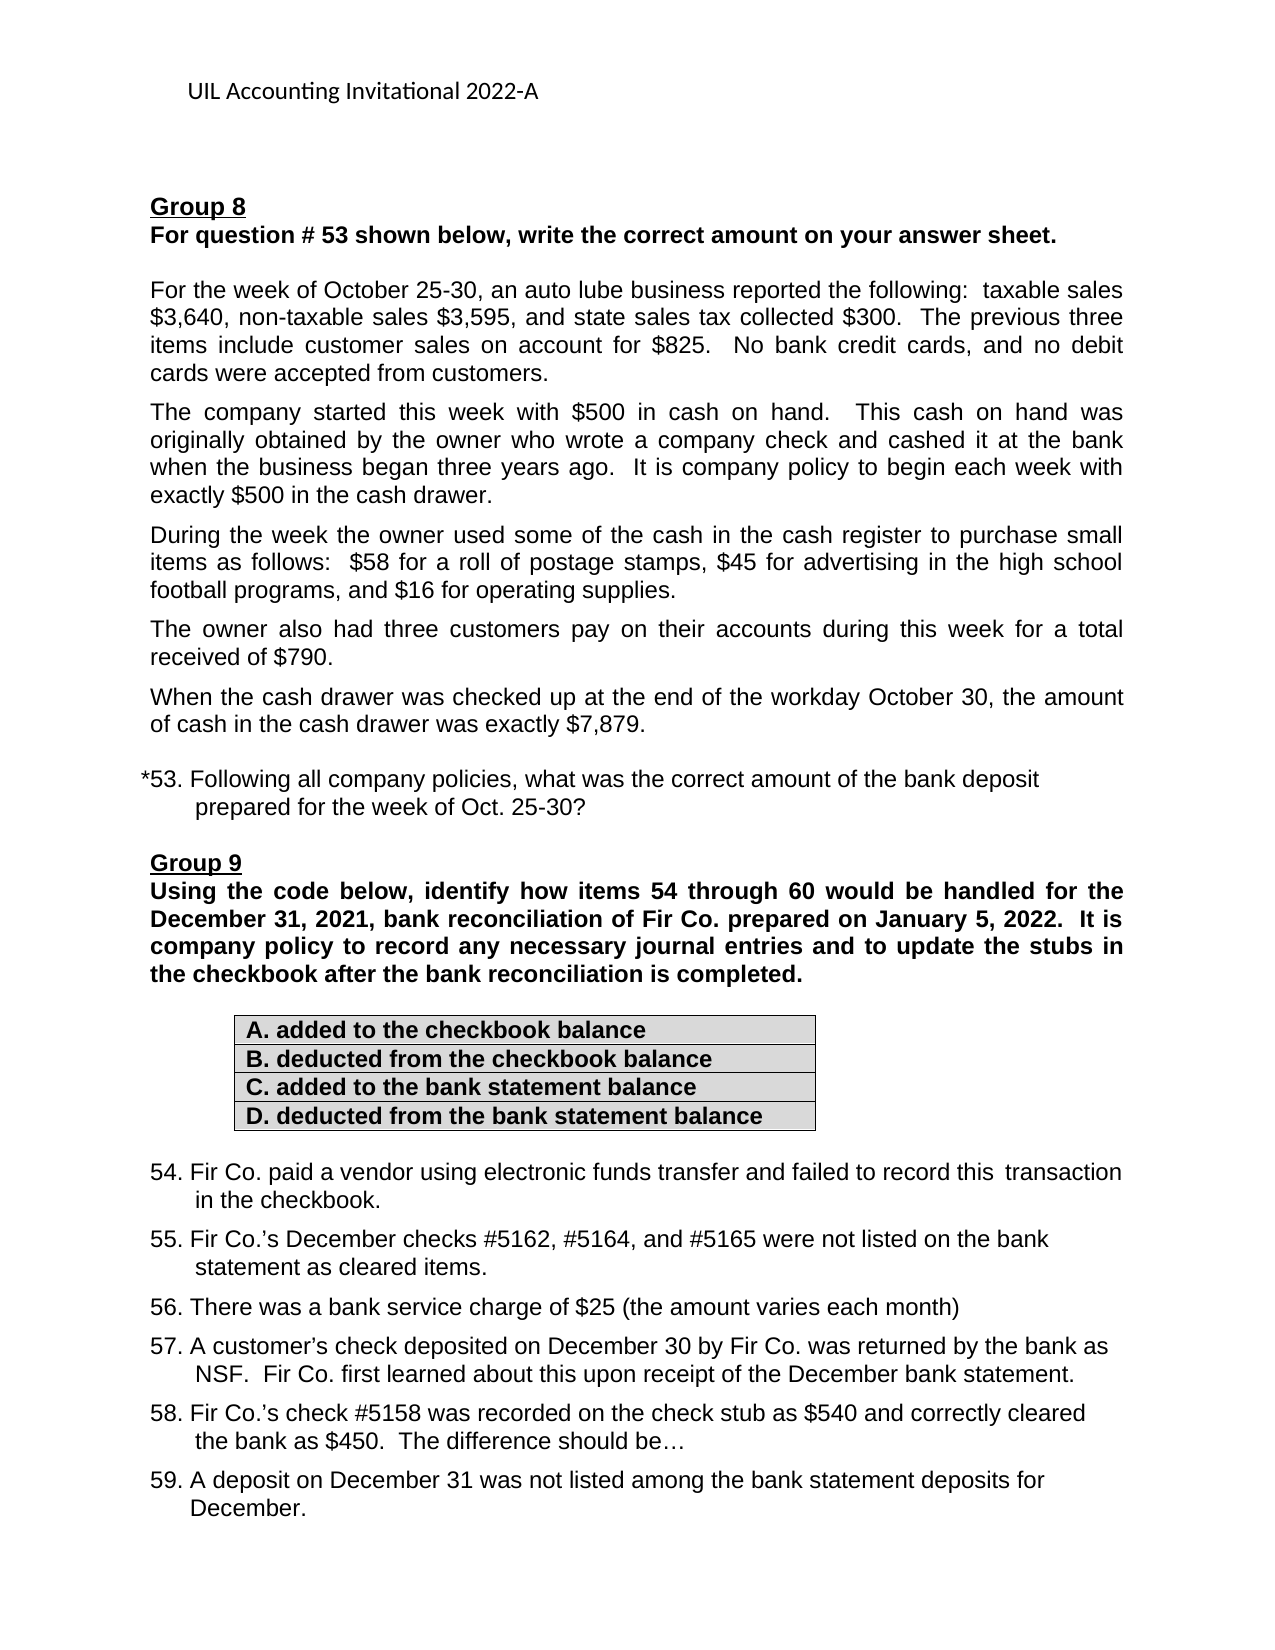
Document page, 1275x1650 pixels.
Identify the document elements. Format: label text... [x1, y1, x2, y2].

text For the week of October 25-30, an auto lube business reported the following: taxable sales $3,640, non-taxable sales $3,595, and state sales tax collected $300. The previous three items include customer sales on account for $825. No bank credit cards, and no debit cards were accepted from customers. [150, 276, 1125, 386]
text 56. There was a bank service charge of $25 (the amount varies each month) [150, 1292, 1125, 1320]
text Group 8 [150, 192, 1125, 221]
text December. [150, 1494, 1125, 1522]
text *53. Following all company policies, what was the correct amount of the bank deposit [141, 765, 1125, 793]
text 54. Fir Co. paid a vendor using electronic funds transfer and failed to record this transaction [150, 1158, 1125, 1186]
text in the checkbook. [150, 1186, 1125, 1213]
table_cell C. added to the bank statement balance [235, 1073, 815, 1101]
text 57. A customer’s check deposited on December 30 by Fir Co. was returned by the bank as [150, 1332, 1125, 1360]
text Using the code below, identify how items 54 through 60 would be handled for the December 31, 2021, bank reconciliation of Fir Co. prepared on January 5, 2022. It is company policy to record any necessary journal entries and to update the stubs in the checkbook after the bank reconciliation is completed. [150, 877, 1125, 987]
text Group 9 [150, 849, 1125, 877]
text The company started this week with $500 in cash on hand. This cash on hand was originally obtained by the owner who wrote a company check and cashed it at the bank when the business began three years ago. It is company policy to begin each week with exactly $500 in the cash drawer. [150, 398, 1125, 508]
text 58. Fir Co.’s check #5158 was recorded on the check stub as $540 and correctly cleared [150, 1399, 1125, 1427]
text During the week the owner used some of the cash in the cash register to purchase small items as follows: $58 for a roll of postage stamps, $45 for advertising in the high school football programs, and $16 for operating supplies. [150, 521, 1125, 603]
text statement as cleared items. [150, 1253, 1125, 1281]
text NSF. Fir Co. first learned about this upon receipt of the December bank statement. [150, 1360, 1125, 1387]
table_cell D. deducted from the bank statement balance [235, 1102, 815, 1129]
text the bank as $450. The difference should be… [150, 1427, 1125, 1454]
text The owner also had three customers pay on their accounts during this week for a total received of $790. [150, 615, 1125, 671]
text 59. A deposit on December 31 was not listed among the bank statement deposits for [150, 1466, 1125, 1494]
text prepared for the week of Oct. 25-30? [150, 793, 1125, 821]
table_cell B. deducted from the checkbook balance [235, 1045, 815, 1072]
text 55. Fir Co.’s December checks #5162, #5164, and #5165 were not listed on the bank [150, 1225, 1125, 1253]
text When the cash drawer was checked up at the end of the workday October 30, the amount of cash in the cash drawer was exactly $7,879. [150, 682, 1125, 738]
text For question # 53 shown below, write the correct amount on your answer sheet. [150, 221, 1125, 248]
table_header A. added to the checkbook balance [235, 1016, 815, 1043]
